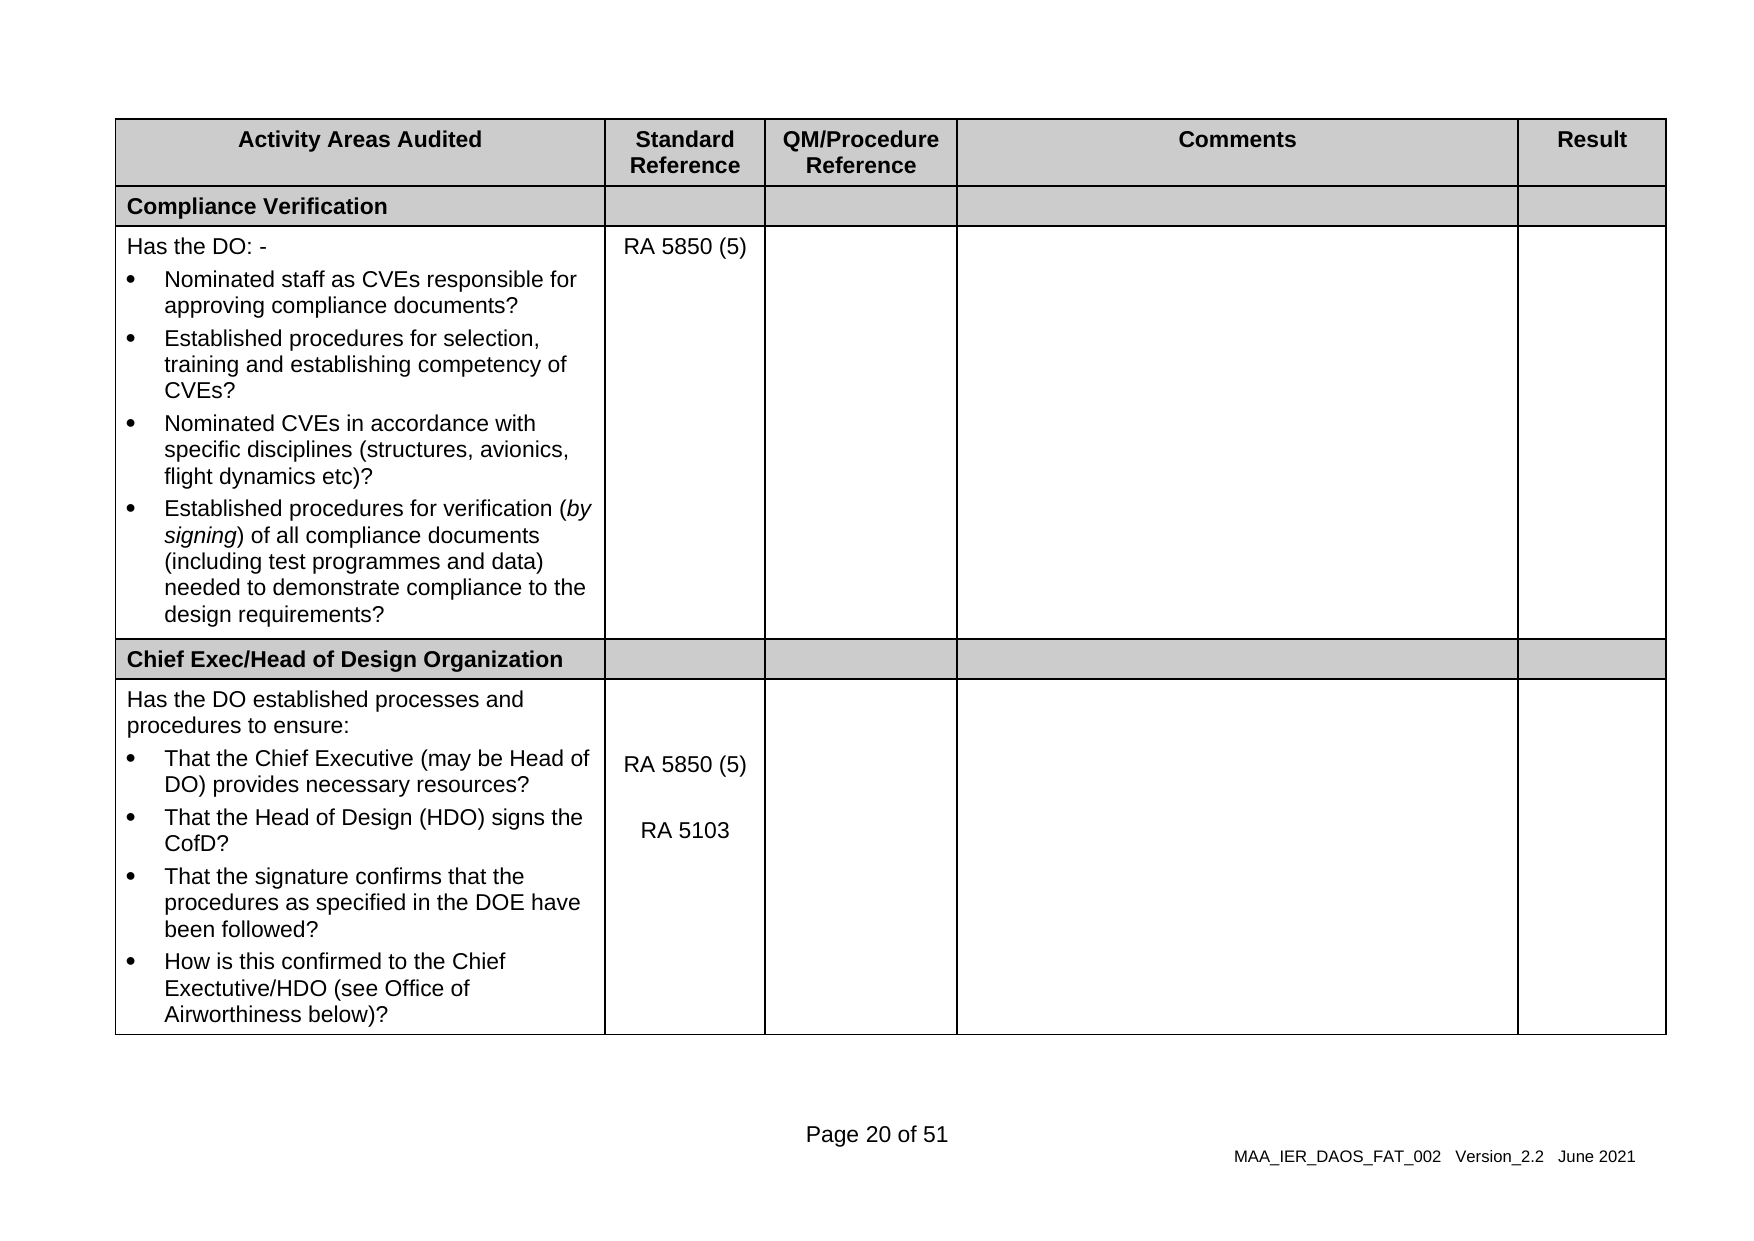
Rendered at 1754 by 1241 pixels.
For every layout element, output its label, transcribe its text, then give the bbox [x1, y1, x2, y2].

table_cell [766, 187, 956, 225]
table_header Comments [958, 120, 1517, 185]
table_cell RA 5850 (5) [606, 227, 764, 638]
table_cell [958, 680, 1517, 1034]
table_header Activity Areas Audited [116, 120, 604, 185]
table_cell [1519, 680, 1665, 1034]
table_header Result [1519, 120, 1665, 185]
table_header Standard Reference [606, 120, 764, 185]
table_cell [606, 640, 764, 678]
table_cell [958, 227, 1517, 638]
table_cell Has the DO established processes and procedures to ensure: That the Chief Executive (may be Head of DO) provides necessary resources? That the Head of Design (HDO) signs the CofD? That the signature confirms that the procedures as specified in the DOE have been followed? How is this confirmed to the Chief Exectutive/HDO (see Office of Airworthiness below)? [116, 680, 604, 1034]
table_cell Has the DO: - Nominated staff as CVEs responsible for approving compliance documents? Established procedures for selection, training and establishing competency of CVEs? Nominated CVEs in accordance with specific disciplines (structures, avionics, flight dynamics etc)? Established procedures for verification (by signing) of all compliance documents (including test programmes and data) needed to demonstrate compliance to the design requirements? [116, 227, 604, 638]
table_cell RA 5850 (5) RA 5103 [606, 680, 764, 1034]
table_cell Compliance Verification [116, 187, 604, 225]
table_cell [766, 640, 956, 678]
table_cell [1519, 640, 1665, 678]
table_cell Chief Exec/Head of Design Organization [116, 640, 604, 678]
table_cell [1519, 227, 1665, 638]
table_cell [766, 227, 956, 638]
table_cell [958, 640, 1517, 678]
table_cell [606, 187, 764, 225]
table_cell [766, 680, 956, 1034]
table_cell [1519, 187, 1665, 225]
table_header QM/Procedure Reference [766, 120, 956, 185]
table_cell [958, 187, 1517, 225]
